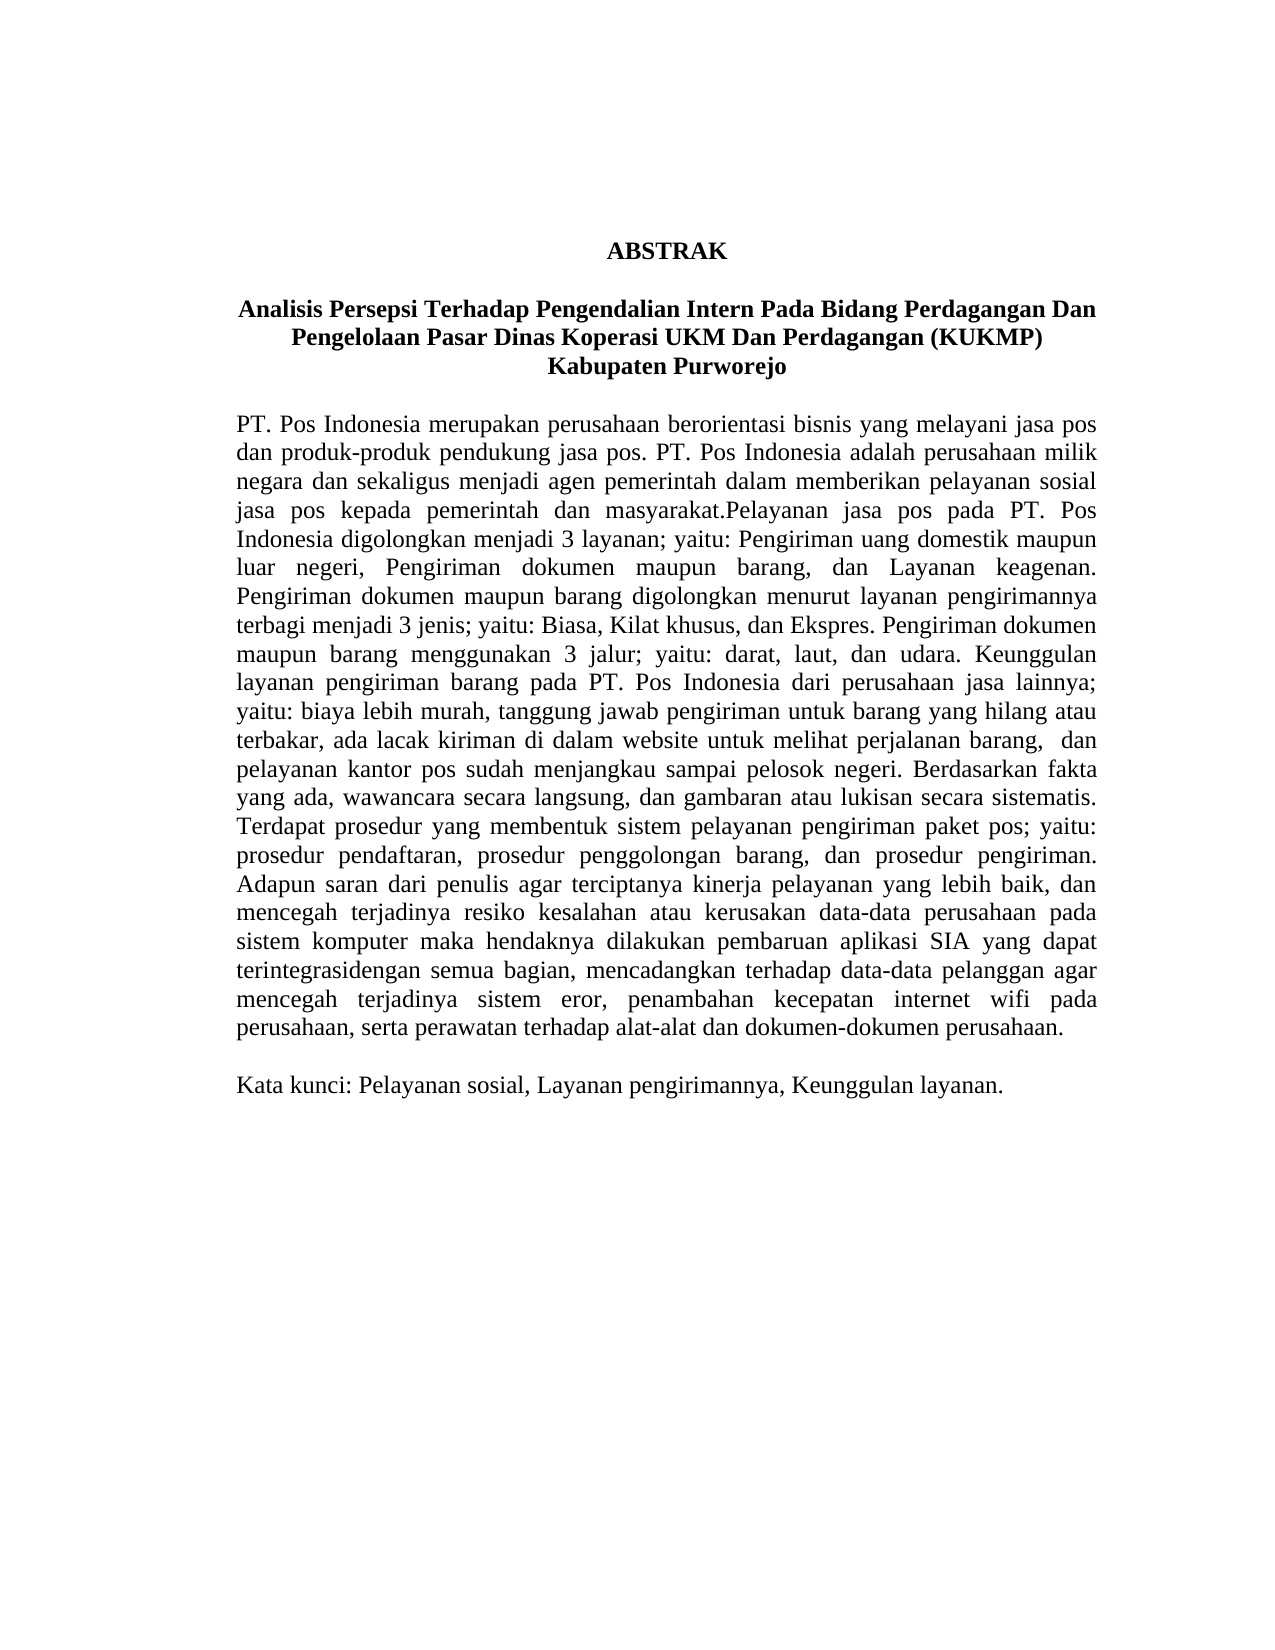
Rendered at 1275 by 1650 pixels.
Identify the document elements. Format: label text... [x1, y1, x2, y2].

text Analisis Persepsi Terhadap Pengendalian Intern Pada Bidang Perdagangan Dan Pengelolaan Pasar Dinas Koperasi UKM Dan Perdagangan (KUKMP) Kabupaten Purworejo [236, 294, 1098, 380]
text Kata kunci: Pelayanan sosial, Layanan pengirimannya, Keunggulan layanan. [236, 1070, 1098, 1099]
text PT. Pos Indonesia merupakan perusahaan berorientasi bisnis yang melayani jasa pos dan produk-produk pendukung jasa pos. PT. Pos Indonesia adalah perusahaan milik negara dan sekaligus menjadi agen pemerintah dalam memberikan pelayanan sosial jasa pos kepada pemerintah dan masyarakat.Pelayanan jasa pos pada PT. Pos Indonesia digolongkan menjadi 3 layanan; yaitu: Pengiriman uang domestik maupun luar negeri, Pengiriman dokumen maupun barang, dan Layanan keagenan. Pengiriman dokumen maupun barang digolongkan menurut layanan pengirimannya terbagi menjadi 3 jenis; yaitu: Biasa, Kilat khusus, dan Ekspres. Pengiriman dokumen maupun barang menggunakan 3 jalur; yaitu: darat, laut, dan udara. Keunggulan layanan pengiriman barang pada PT. Pos Indonesia dari perusahaan jasa lainnya; yaitu: biaya lebih murah, tanggung jawab pengiriman untuk barang yang hilang atau terbakar, ada lacak kiriman di dalam website untuk melihat perjalanan barang, dan pelayanan kantor pos sudah menjangkau sampai pelosok negeri. Berdasarkan fakta yang ada, wawancara secara langsung, dan gambaran atau lukisan secara sistematis. Terdapat prosedur yang membentuk sistem pelayanan pengiriman paket pos; yaitu: prosedur pendaftaran, prosedur penggolongan barang, dan prosedur pengiriman. Adapun saran dari penulis agar terciptanya kinerja pelayanan yang lebih baik, dan mencegah terjadinya resiko kesalahan atau kerusakan data-data perusahaan pada sistem komputer maka hendaknya dilakukan pembaruan aplikasi SIA yang dapat terintegrasidengan semua bagian, mencadangkan terhadap data-data pelanggan agar mencegah terjadinya sistem eror, penambahan kecepatan internet wifi pada perusahaan, serta perawatan terhadap alat-alat dan dokumen-dokumen perusahaan. [236, 409, 1098, 1041]
text ABSTRAK [236, 236, 1098, 265]
